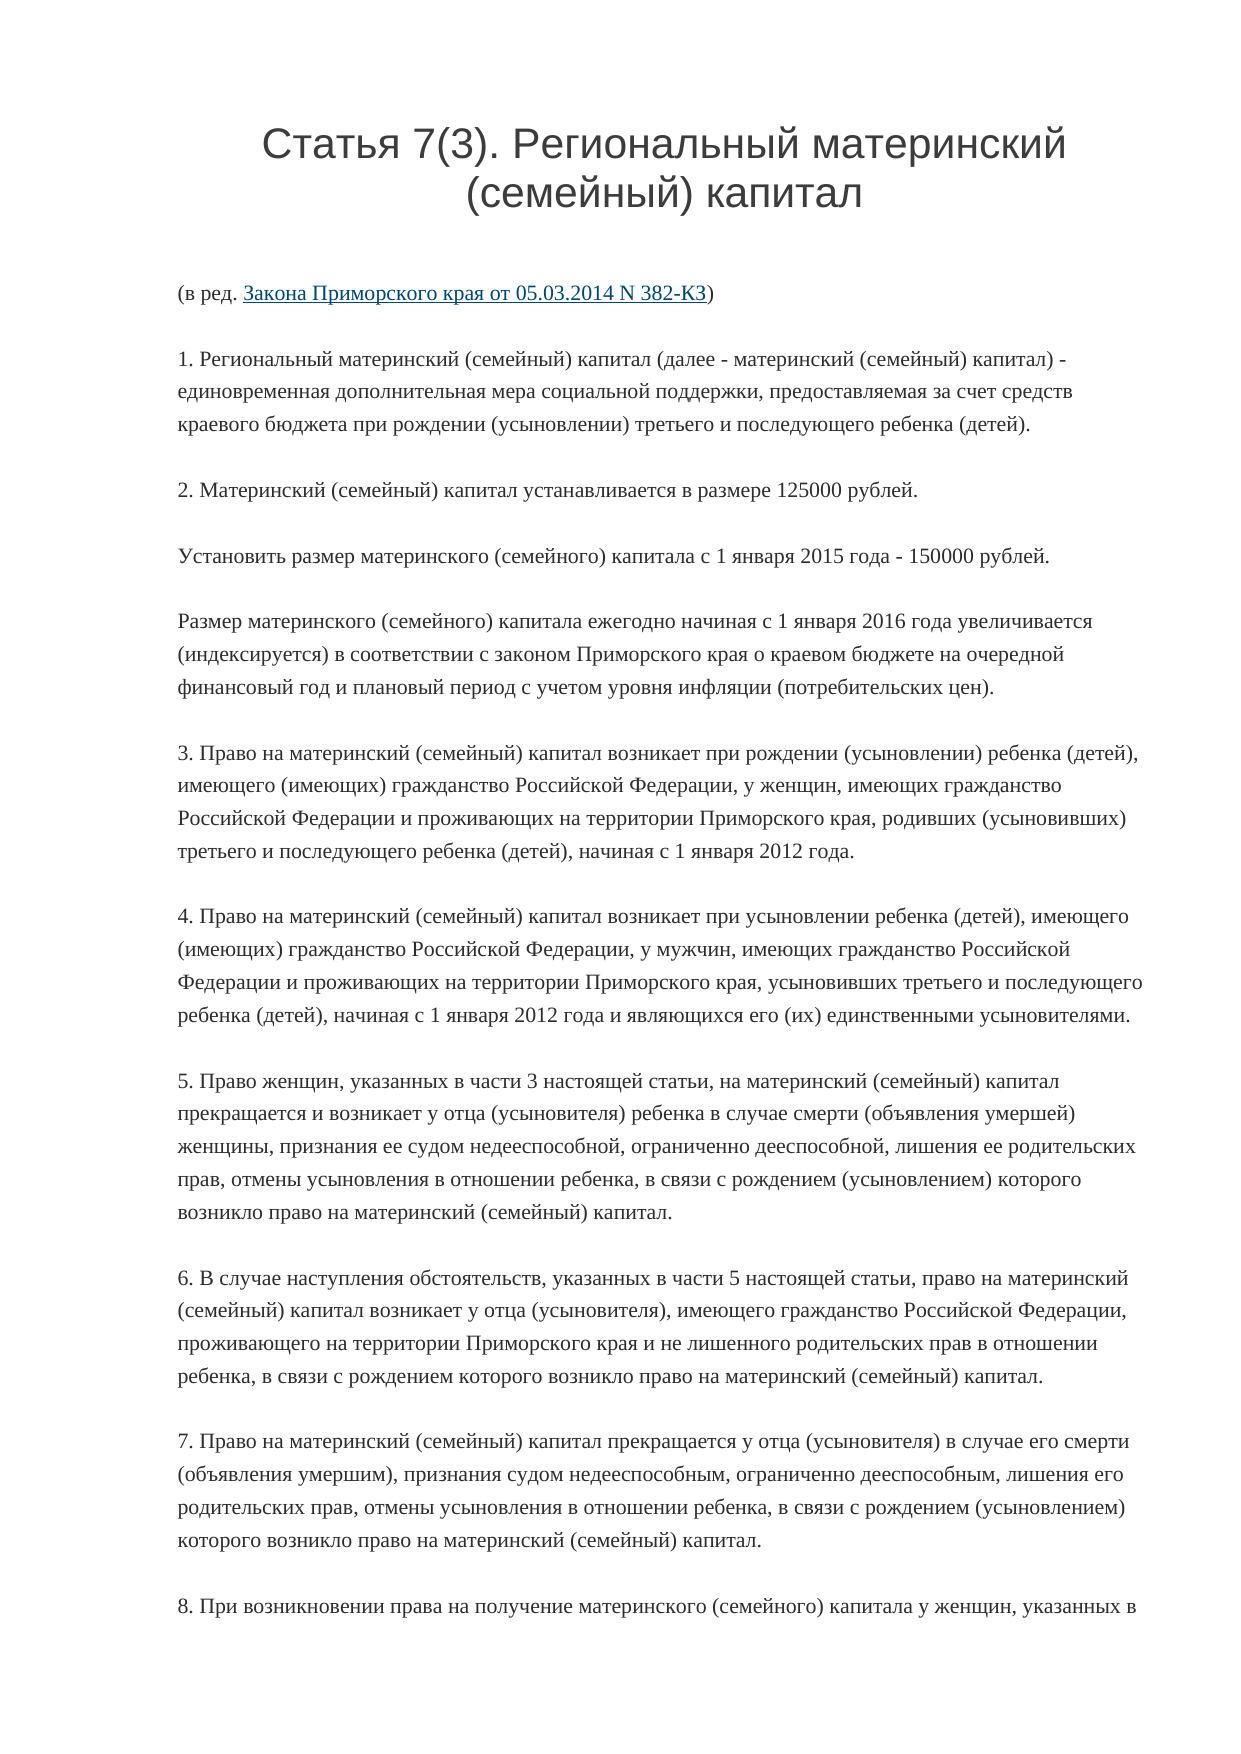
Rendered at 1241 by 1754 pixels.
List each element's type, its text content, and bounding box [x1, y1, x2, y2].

text 5. Право женщин, указанных в части 3 настоящей статьи, на материнский (семейный) капитал прекращается и возникает у отца (усыновителя) ребенка в случае смерти (объявления умершей) женщины, признания ее судом недееспособной, ограниченно дееспособной, лишения ее родительских прав, отмены усыновления в отношении ребенка, в связи с рождением (усыновлением) которого возникло право на материнский (семейный) капитал. [177, 1027, 1152, 1224]
text 2. Материнский (семейный) капитал устанавливается в размере 125000 рублей. [177, 437, 1152, 502]
text 3. Право на материнский (семейный) капитал возникает при рождении (усыновлении) ребенка (детей), имеющего (имеющих) гражданство Российской Федерации, у женщин, имеющих гражданство Российской Федерации и проживающих на территории Приморского края, родивших (усыновивших) третьего и последующего ребенка (детей), начиная с 1 января 2012 года. [177, 699, 1152, 863]
text Статья 7(3). Региональный материнский (семейный) капитал [177, 118, 1152, 216]
text 6. В случае наступления обстоятельств, указанных в части 5 настоящей статьи, право на материнский (семейный) капитал возникает у отца (усыновителя), имеющего гражданство Российской Федерации, проживающего на территории Приморского края и не лишенного родительских прав в отношении ребенка, в связи с рождением которого возникло право на материнский (семейный) капитал. [177, 1224, 1152, 1388]
text Установить размер материнского (семейного) капитала с 1 января 2015 года - 150000 рублей. [177, 502, 1152, 568]
text Размер материнского (семейного) капитала ежегодно начиная с 1 января 2016 года увеличивается (индексируется) в соответствии с законом Приморского края о краевом бюджете на очередной финансовый год и плановый период с учетом уровня инфляции (потребительских цен). [177, 568, 1152, 699]
text 4. Право на материнский (семейный) капитал возникает при усыновлении ребенка (детей), имеющего (имеющих) гражданство Российской Федерации, у мужчин, имеющих гражданство Российской Федерации и проживающих на территории Приморского края, усыновивших третьего и последующего ребенка (детей), начиная с 1 января 2012 года и являющихся его (их) единственными усыновителями. [177, 863, 1152, 1027]
text 7. Право на материнский (семейный) капитал прекращается у отца (усыновителя) в случае его смерти (объявления умершим), признания судом недееспособным, ограниченно дееспособным, лишения его родительских прав, отмены усыновления в отношении ребенка, в связи с рождением (усыновлением) которого возникло право на материнский (семейный) капитал. [177, 1388, 1152, 1552]
text (в ред. Закона Приморского края от 05.03.2014 N 382-КЗ) [177, 240, 1152, 305]
text 1. Региональный материнский (семейный) капитал (далее - материнский (семейный) капитал) - единовременная дополнительная мера социальной поддержки, предоставляемая за счет средств краевого бюджета при рождении (усыновлении) третьего и последующего ребенка (детей). [177, 305, 1152, 437]
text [177, 1552, 1152, 1618]
